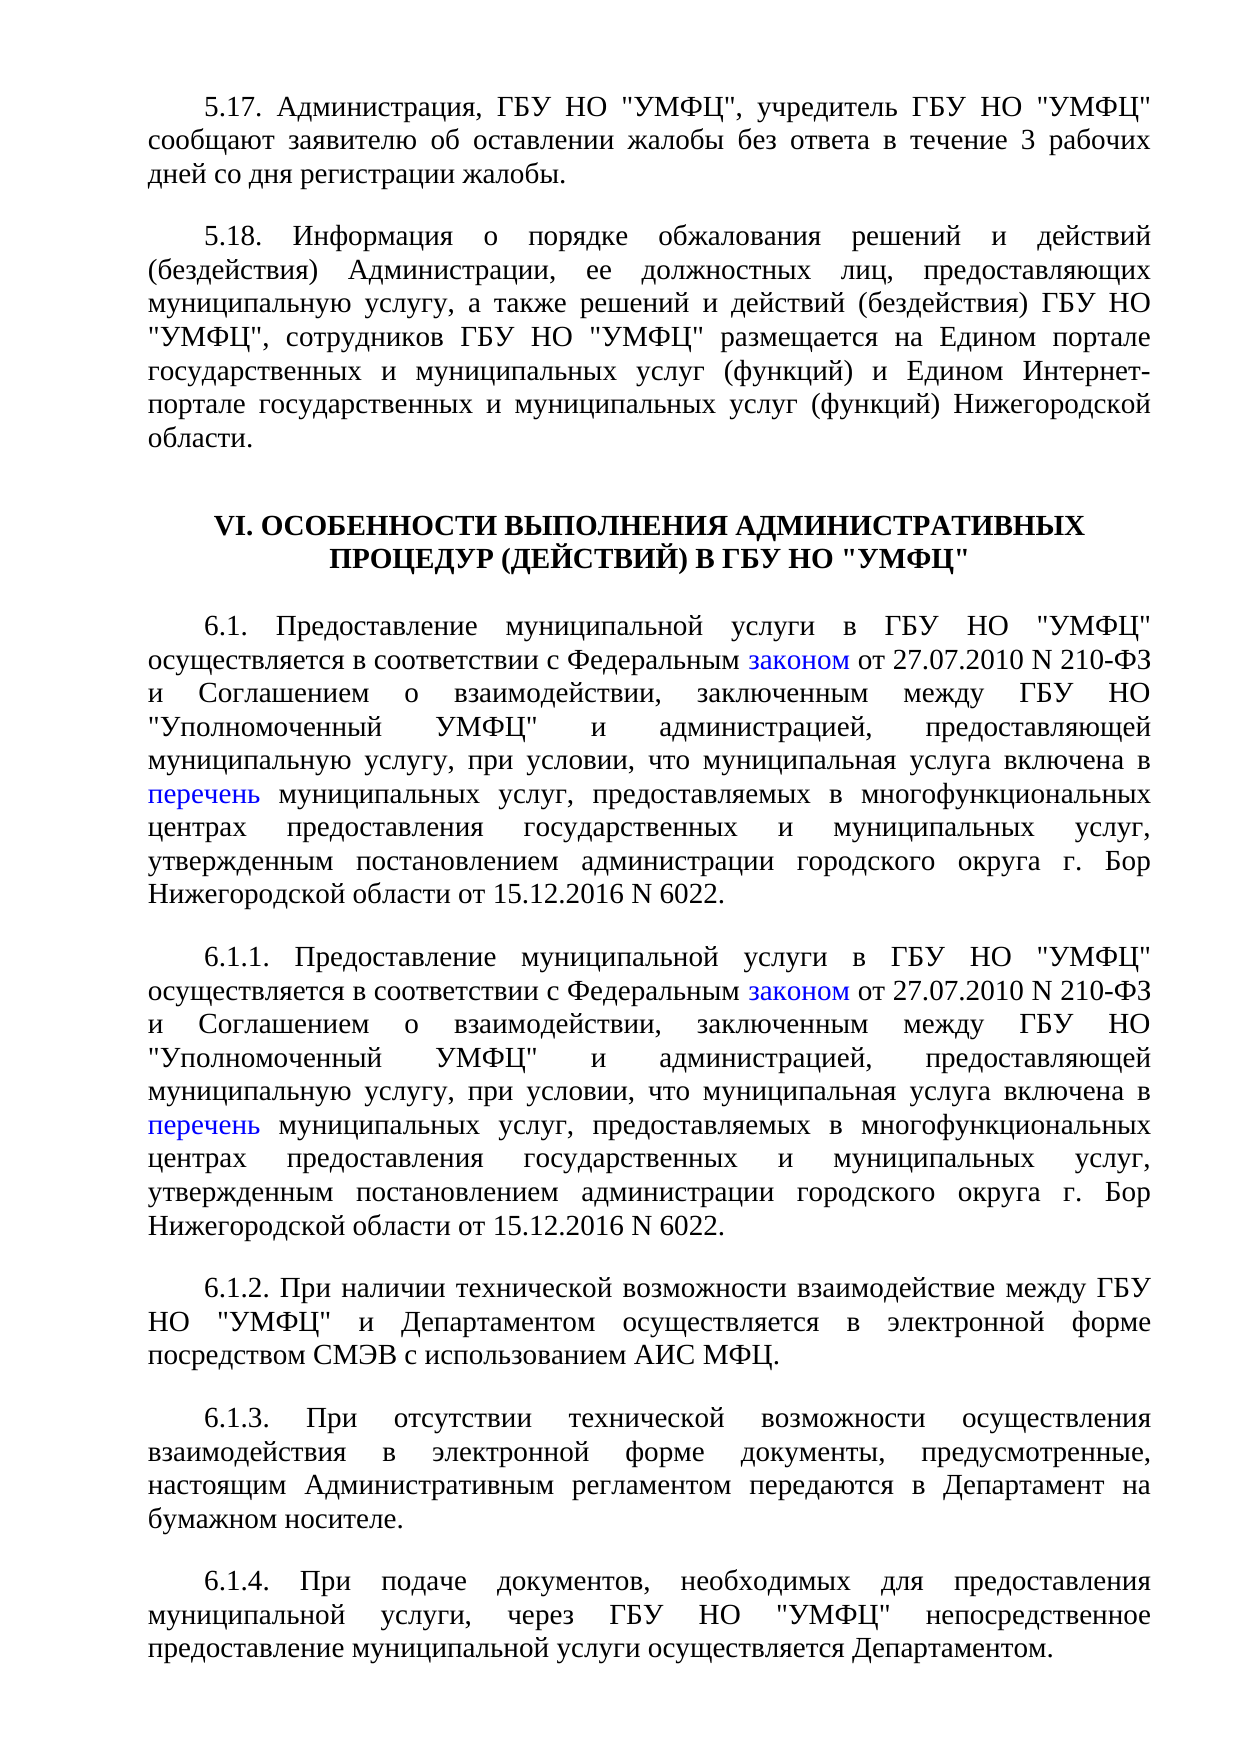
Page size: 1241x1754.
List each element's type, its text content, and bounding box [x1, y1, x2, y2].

text ПРОЦЕДУР (ДЕЙСТВИЙ) В ГБУ НО "УМФЦ" [148, 541, 1152, 575]
text 5.17. Администрация, ГБУ НО "УМФЦ", учредитель ГБУ НО "УМФЦ" сообщают заявителю об оставлении жалобы без ответа в течение 3 рабочих дней со дня регистрации жалобы. [148, 89, 1152, 189]
text 6.1.1. Предоставление муниципальной услуги в ГБУ НО "УМФЦ" осуществляется в соответствии с Федеральным законом от 27.07.2010 N 210-ФЗ и Соглашением о взаимодействии, заключенным между ГБУ НО "Уполномоченный УМФЦ" и администрацией, предоставляющей муниципальную услугу, при условии, что муниципальная услуга включена в перечень муниципальных услуг, предоставляемых в многофункциональных центрах предоставления государственных и муниципальных услуг, утвержденным постановлением администрации городского округа г. Бор Нижегородской области от 15.12.2016 N 6022. [148, 939, 1152, 1241]
text 6.1.4. При подаче документов, необходимых для предоставления муниципальной услуги, через ГБУ НО "УМФЦ" непосредственное предоставление муниципальной услуги осуществляется Департаментом. [148, 1563, 1152, 1664]
text 6.1. Предоставление муниципальной услуги в ГБУ НО "УМФЦ" осуществляется в соответствии с Федеральным законом от 27.07.2010 N 210-ФЗ и Соглашением о взаимодействии, заключенным между ГБУ НО "Уполномоченный УМФЦ" и администрацией, предоставляющей муниципальную услугу, при условии, что муниципальная услуга включена в перечень муниципальных услуг, предоставляемых в многофункциональных центрах предоставления государственных и муниципальных услуг, утвержденным постановлением администрации городского округа г. Бор Нижегородской области от 15.12.2016 N 6022. [148, 608, 1152, 910]
text 6.1.2. При наличии технической возможности взаимодействие между ГБУ НО "УМФЦ" и Департаментом осуществляется в электронной форме посредством СМЭВ с использованием АИС МФЦ. [148, 1270, 1152, 1371]
text 5.18. Информация о порядке обжалования решений и действий (бездействия) Администрации, ее должностных лиц, предоставляющих муниципальную услугу, а также решений и действий (бездействия) ГБУ НО "УМФЦ", сотрудников ГБУ НО "УМФЦ" размещается на Едином портале государственных и муниципальных услуг (функций) и Едином Интернет-портале государственных и муниципальных услуг (функций) Нижегородской области. [148, 218, 1152, 453]
text VI. ОСОБЕННОСТИ ВЫПОЛНЕНИЯ АДМИНИСТРАТИВНЫХ [148, 508, 1152, 541]
text 6.1.3. При отсутствии технической возможности осуществления взаимодействия в электронной форме документы, предусмотренные, настоящим Административным регламентом передаются в Департамент на бумажном носителе. [148, 1400, 1152, 1534]
